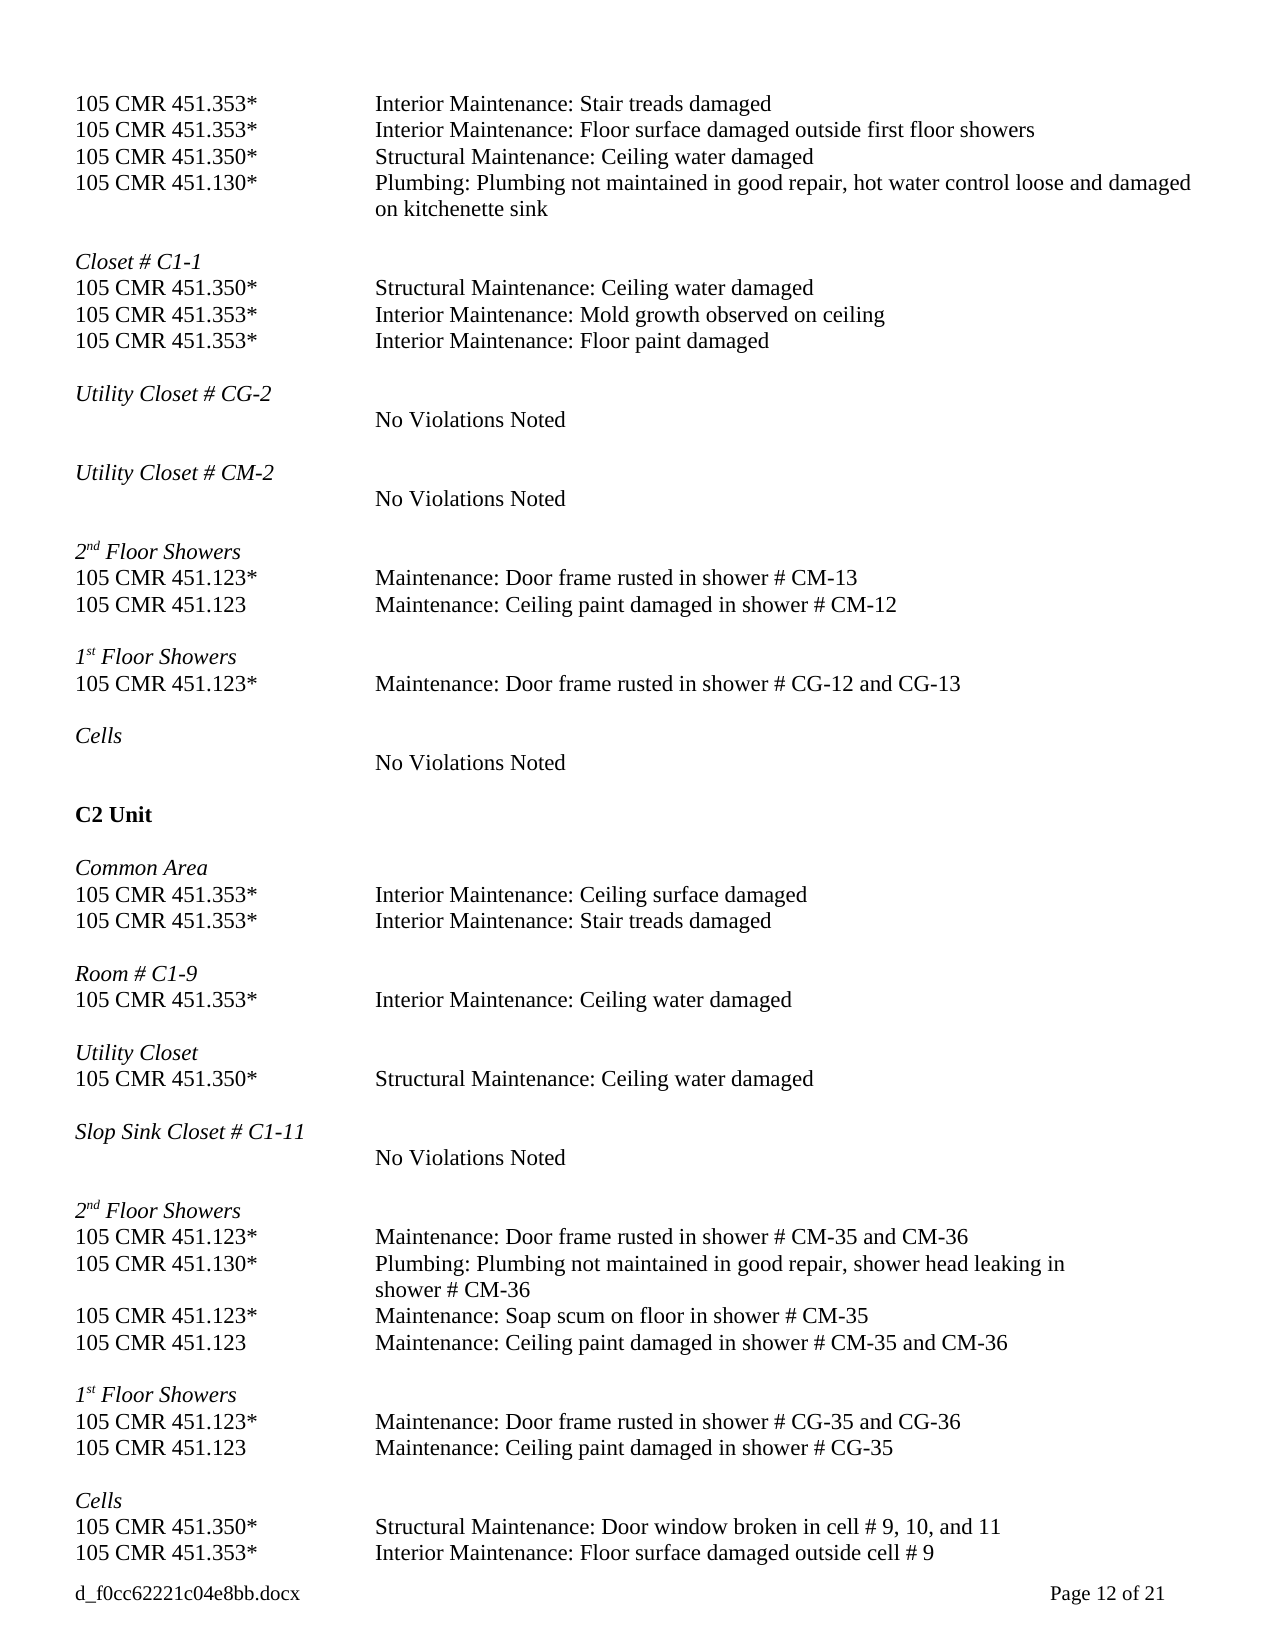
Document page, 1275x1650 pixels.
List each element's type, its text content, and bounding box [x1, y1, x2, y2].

text No Violations Noted [75, 1144, 1200, 1171]
text No Violations Noted [75, 406, 1200, 433]
text Utility Closet [75, 1039, 1200, 1065]
text 1st Floor Showers [75, 643, 1200, 670]
text 105 CMR 451.350* Structural Maintenance: Ceiling water damaged [75, 143, 1200, 169]
text Cells [75, 1487, 1200, 1513]
text 105 CMR 451.123 Maintenance: Ceiling paint damaged in shower # CM-12 [75, 591, 1200, 617]
text No Violations Noted [75, 749, 1200, 775]
text 105 CMR 451.350* Structural Maintenance: Ceiling water damaged [75, 274, 1200, 301]
text 2nd Floor Showers [75, 538, 1200, 564]
text 105 CMR 451.123* Maintenance: Door frame rusted in shower # CG-12 and CG-13 [75, 670, 1200, 696]
text No Violations Noted [75, 485, 1200, 512]
text 105 CMR 451.353* Interior Maintenance: Ceiling surface damaged [75, 881, 1200, 907]
text 105 CMR 451.353* Interior Maintenance: Floor surface damaged outside first floor showers [75, 116, 1200, 143]
text Utility Closet # CG-2 [75, 380, 1200, 406]
text 105 CMR 451.123* Maintenance: Door frame rusted in shower # CM-35 and CM-36 [75, 1223, 1200, 1249]
text 2nd Floor Showers [75, 1197, 1200, 1223]
text 105 CMR 451.353* Interior Maintenance: Floor paint damaged [75, 327, 1200, 353]
text C2 Unit [75, 802, 1200, 828]
text Utility Closet # CM-2 [75, 459, 1200, 485]
text 105 CMR 451.123* Maintenance: Door frame rusted in shower # CM-13 [75, 564, 1200, 591]
text 105 CMR 451.350* Structural Maintenance: Ceiling water damaged [75, 1065, 1200, 1091]
text shower # CM-36 [75, 1276, 1200, 1302]
text 1st Floor Showers [75, 1381, 1200, 1408]
text 105 CMR 451.123 Maintenance: Ceiling paint damaged in shower # CM-35 and CM-36 [75, 1329, 1200, 1355]
text Cells [75, 722, 1200, 749]
text Closet # C1-1 [75, 248, 1200, 274]
text 105 CMR 451.353* Interior Maintenance: Mold growth observed on ceiling [75, 301, 1200, 327]
text 105 CMR 451.353* Interior Maintenance: Stair treads damaged [75, 907, 1200, 933]
text 105 CMR 451.130* Plumbing: Plumbing not maintained in good repair, hot water control loose and damaged on kitchenette sink [75, 169, 1200, 222]
text Slop Sink Closet # C1-11 [75, 1118, 1200, 1144]
text 105 CMR 451.350* Structural Maintenance: Door window broken in cell # 9, 10, and 11 [75, 1513, 1200, 1539]
text 105 CMR 451.123* Maintenance: Door frame rusted in shower # CG-35 and CG-36 [75, 1408, 1200, 1434]
text 105 CMR 451.353* Interior Maintenance: Floor surface damaged outside cell # 9 [75, 1539, 1200, 1566]
text Common Area [75, 854, 1200, 881]
text Room # C1-9 [75, 960, 1200, 986]
text 105 CMR 451.123 Maintenance: Ceiling paint damaged in shower # CG-35 [75, 1434, 1200, 1460]
text 105 CMR 451.353* Interior Maintenance: Ceiling water damaged [75, 986, 1200, 1012]
text 105 CMR 451.130* Plumbing: Plumbing not maintained in good repair, shower head leaking in [75, 1249, 1200, 1276]
text 105 CMR 451.353* Interior Maintenance: Stair treads damaged [75, 90, 1200, 116]
text 105 CMR 451.123* Maintenance: Soap scum on floor in shower # CM-35 [75, 1302, 1200, 1329]
